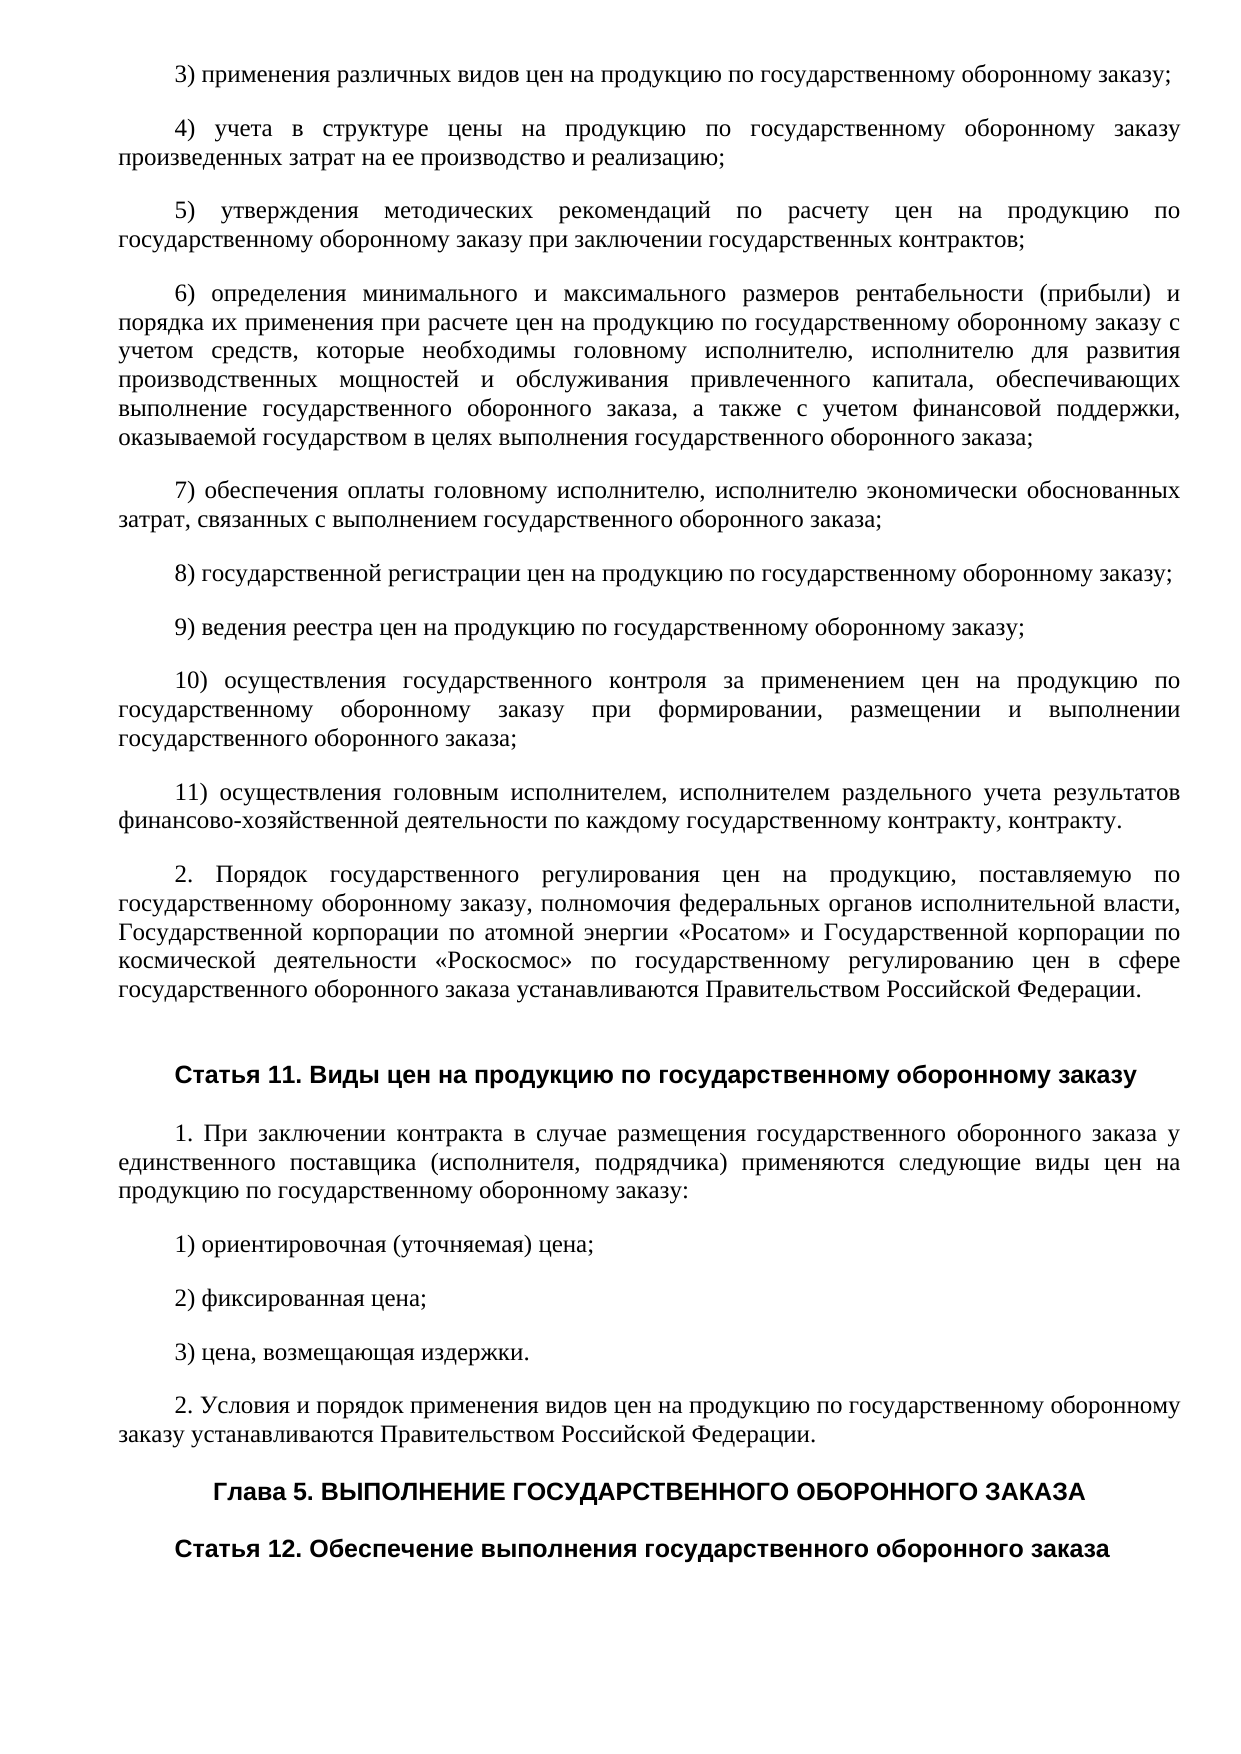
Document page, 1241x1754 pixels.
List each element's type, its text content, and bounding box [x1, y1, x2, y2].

text 1) ориентировочная (уточняемая) цена; [118, 1229, 1181, 1258]
text 3) цена, возмещающая издержки. [118, 1337, 1181, 1365]
text 7) обеспечения оплаты головному исполнителю, исполнителю экономически обоснованных затрат, связанных с выполнением государственного оборонного заказа; [118, 475, 1181, 533]
text 10) осуществления государственного контроля за применением цен на продукцию по государственному оборонному заказу при формировании, размещении и выполнении государственного оборонного заказа; [118, 665, 1181, 752]
text 6) определения минимального и максимального размеров рентабельности (прибыли) и порядка их применения при расчете цен на продукцию по государственному оборонному заказу с учетом средств, которые необходимы головному исполнителю, исполнителю для развития производственных мощностей и обслуживания привлеченного капитала, обеспечивающих выполнение государственного оборонного заказа, а также с учетом финансовой поддержки, оказываемой государством в целях выполнения государственного оборонного заказа; [118, 278, 1181, 450]
text 2) фиксированная цена; [118, 1283, 1181, 1312]
text 2. Условия и порядок применения видов цен на продукцию по государственному оборонному заказу устанавливаются Правительством Российской Федерации. [118, 1390, 1181, 1448]
title Статья 12. Обеспечение выполнения государственного оборонного заказа [118, 1534, 1181, 1563]
text 9) ведения реестра цен на продукцию по государственному оборонному заказу; [118, 612, 1181, 640]
title Глава 5. ВЫПОЛНЕНИЕ ГОСУДАРСТВЕННОГО ОБОРОННОГО ЗАКАЗА [118, 1477, 1181, 1505]
text 1. При заключении контракта в случае размещения государственного оборонного заказа у единственного поставщика (исполнителя, подрядчика) применяются следующие виды цен на продукцию по государственному оборонному заказу: [118, 1118, 1181, 1204]
text 8) государственной регистрации цен на продукцию по государственному оборонному заказу; [118, 558, 1181, 587]
text 2. Порядок государственного регулирования цен на продукцию, поставляемую по государственному оборонному заказу, полномочия федеральных органов исполнительной власти, Государственной корпорации по атомной энергии «Росатом» и Государственной корпорации по космической деятельности «Роскосмос» по государственному регулированию цен в сфере государственного оборонного заказа устанавливаются Правительством Российской Федерации. [118, 859, 1181, 1003]
text 4) учета в структуре цены на продукцию по государственному оборонному заказу произведенных затрат на ее производство и реализацию; [118, 113, 1181, 170]
text 3) применения различных видов цен на продукцию по государственному оборонному заказу; [118, 59, 1181, 88]
text 11) осуществления головным исполнителем, исполнителем раздельного учета результатов финансово-хозяйственной деятельности по каждому государственному контракту, контракту. [118, 777, 1181, 834]
title Статья 11. Виды цен на продукцию по государственному оборонному заказу [118, 1060, 1181, 1089]
text 5) утверждения методических рекомендаций по расчету цен на продукцию по государственному оборонному заказу при заключении государственных контрактов; [118, 195, 1181, 253]
